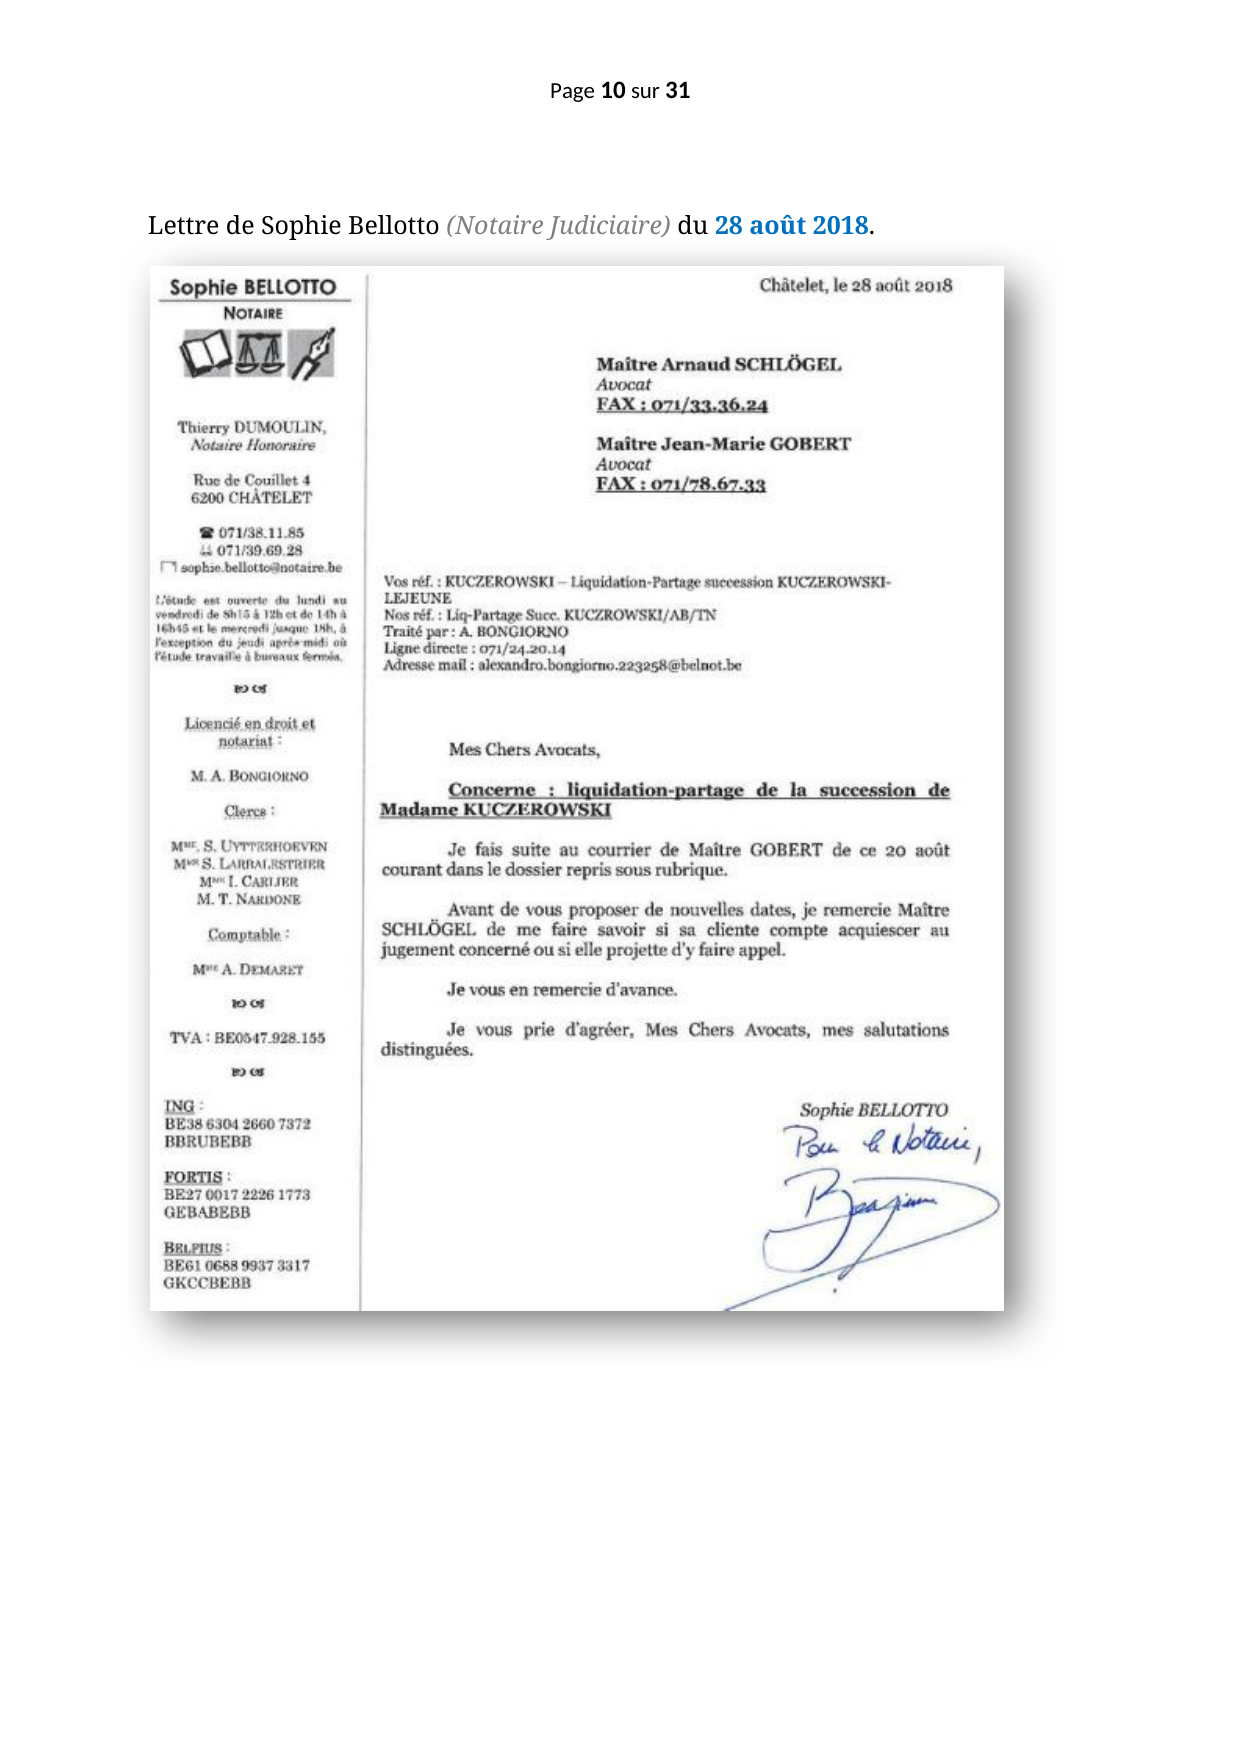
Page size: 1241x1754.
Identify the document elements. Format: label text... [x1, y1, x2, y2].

picture [150, 266, 1004, 1311]
text Lettre de Sophie Bellotto (Notaire Judiciaire) du 28 août 2018. [148, 208, 1093, 242]
